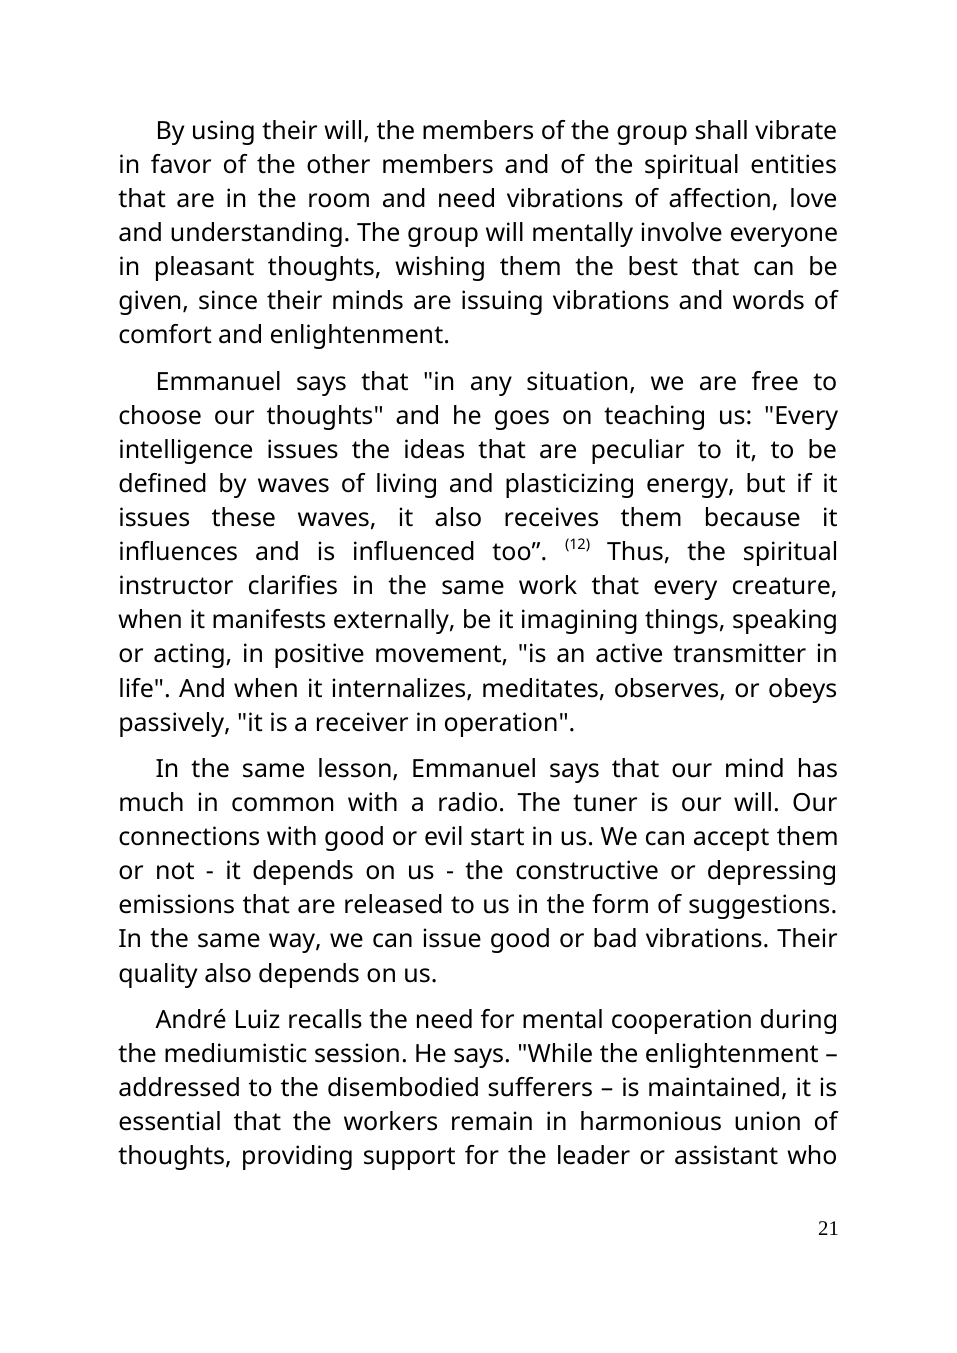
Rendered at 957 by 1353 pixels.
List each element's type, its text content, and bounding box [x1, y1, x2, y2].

text By using their will, the members of the group shall vibrate in favor of the other members and of the spiritual entities that are in the room and need vibrations of affection, love and understanding. The group will mentally involve everyone in pleasant thoughts, wishing them the best that can be given, since their minds are issuing vibrations and words of comfort and enlightenment. [118, 113, 838, 351]
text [118, 1002, 838, 1172]
text Emmanuel says that "in any situation, we are free to choose our thoughts" and he goes on teaching us: "Every intelligence issues the ideas that are peculiar to it, to be defined by waves of living and plasticizing energy, but if it issues these waves, it also receives them because it influences and is influenced too”. (12) Thus, the spiritual instructor clarifies in the same work that every creature, when it manifests externally, be it imagining things, speaking or acting, in positive movement, "is an active transmitter in life". And when it internalizes, meditates, observes, or obeys passively, "it is a receiver in operation". [118, 364, 838, 738]
text In the same lesson, Emmanuel says that our mind has much in common with a radio. The tuner is our will. Our connections with good or evil start in us. We can accept them or not - it depends on us - the constructive or depressing emissions that are released to us in the form of suggestions. In the same way, we can issue good or bad vibrations. Their quality also depends on us. [118, 751, 838, 989]
